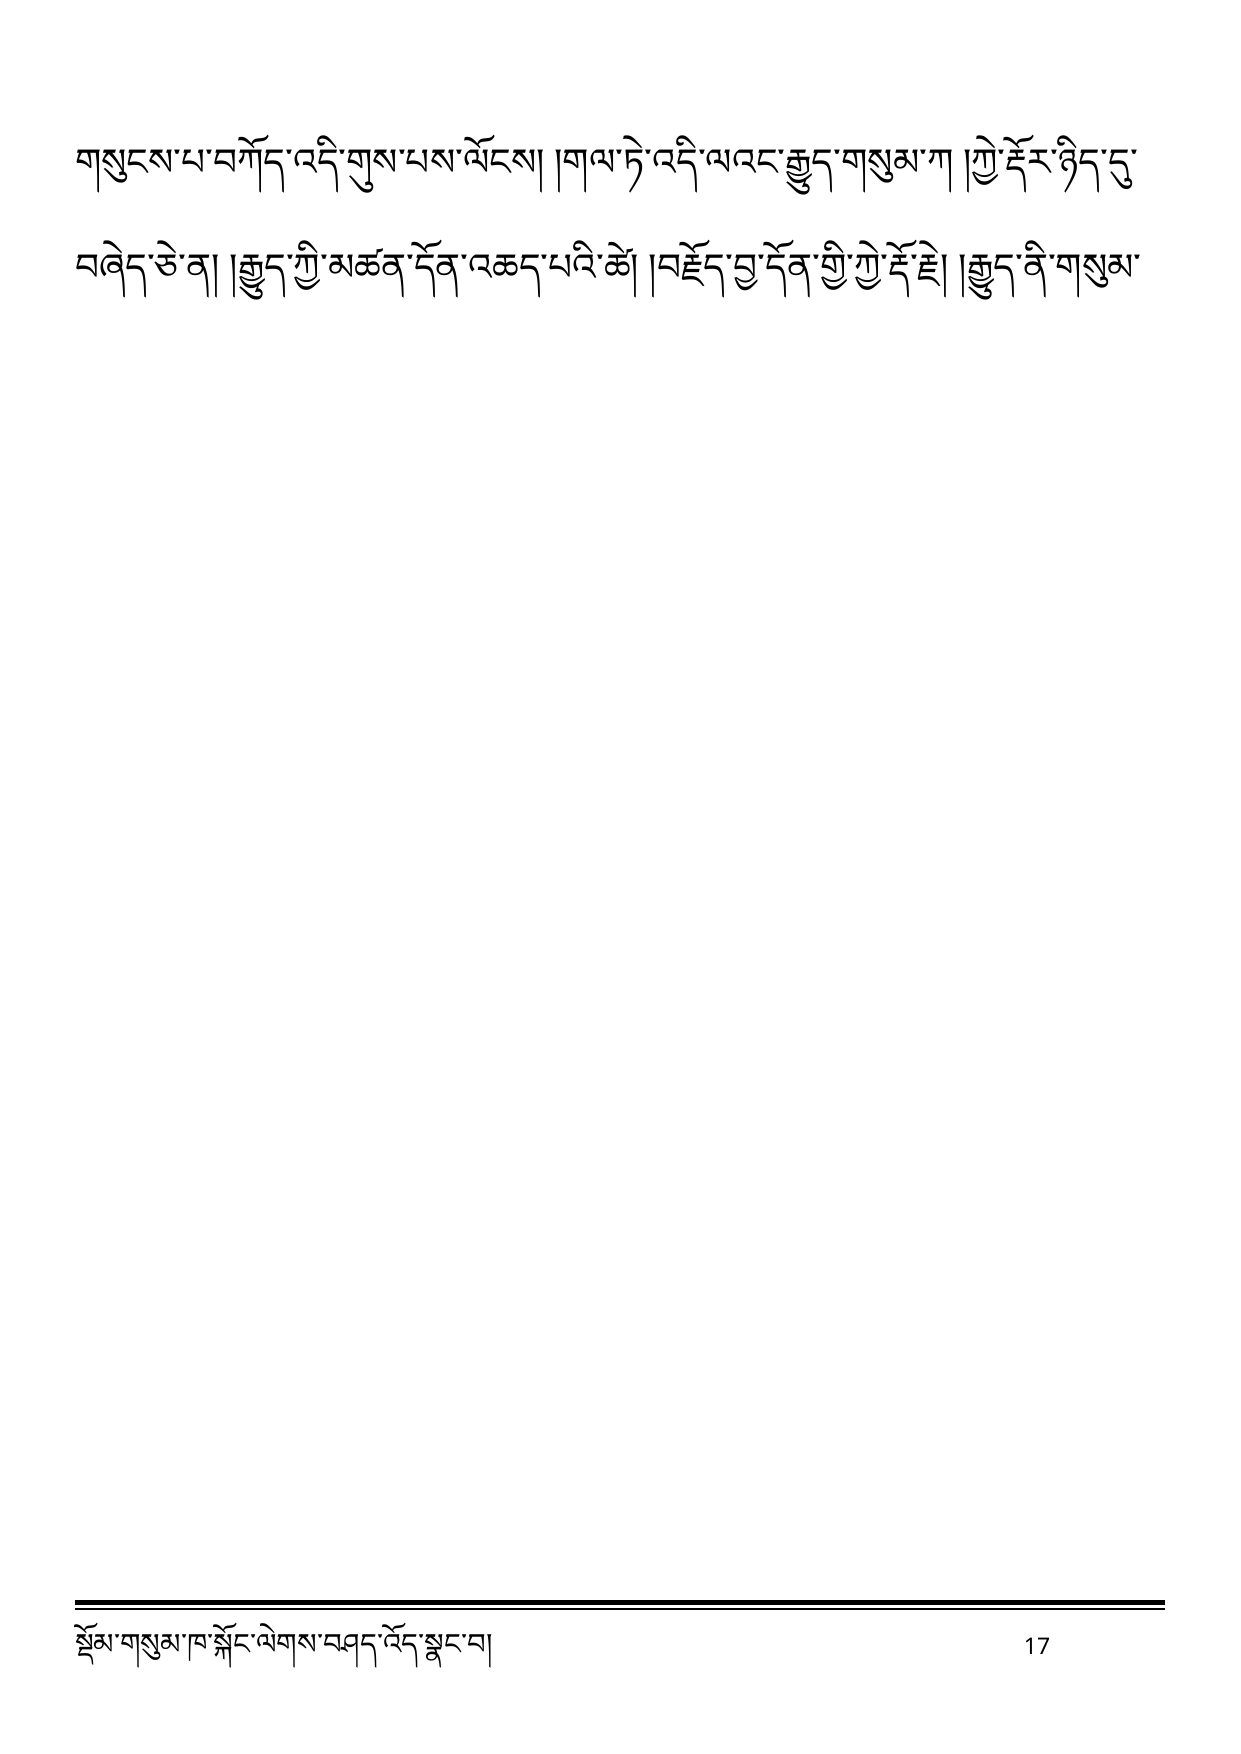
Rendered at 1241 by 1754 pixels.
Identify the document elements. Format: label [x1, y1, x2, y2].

text [75, 120, 1165, 331]
